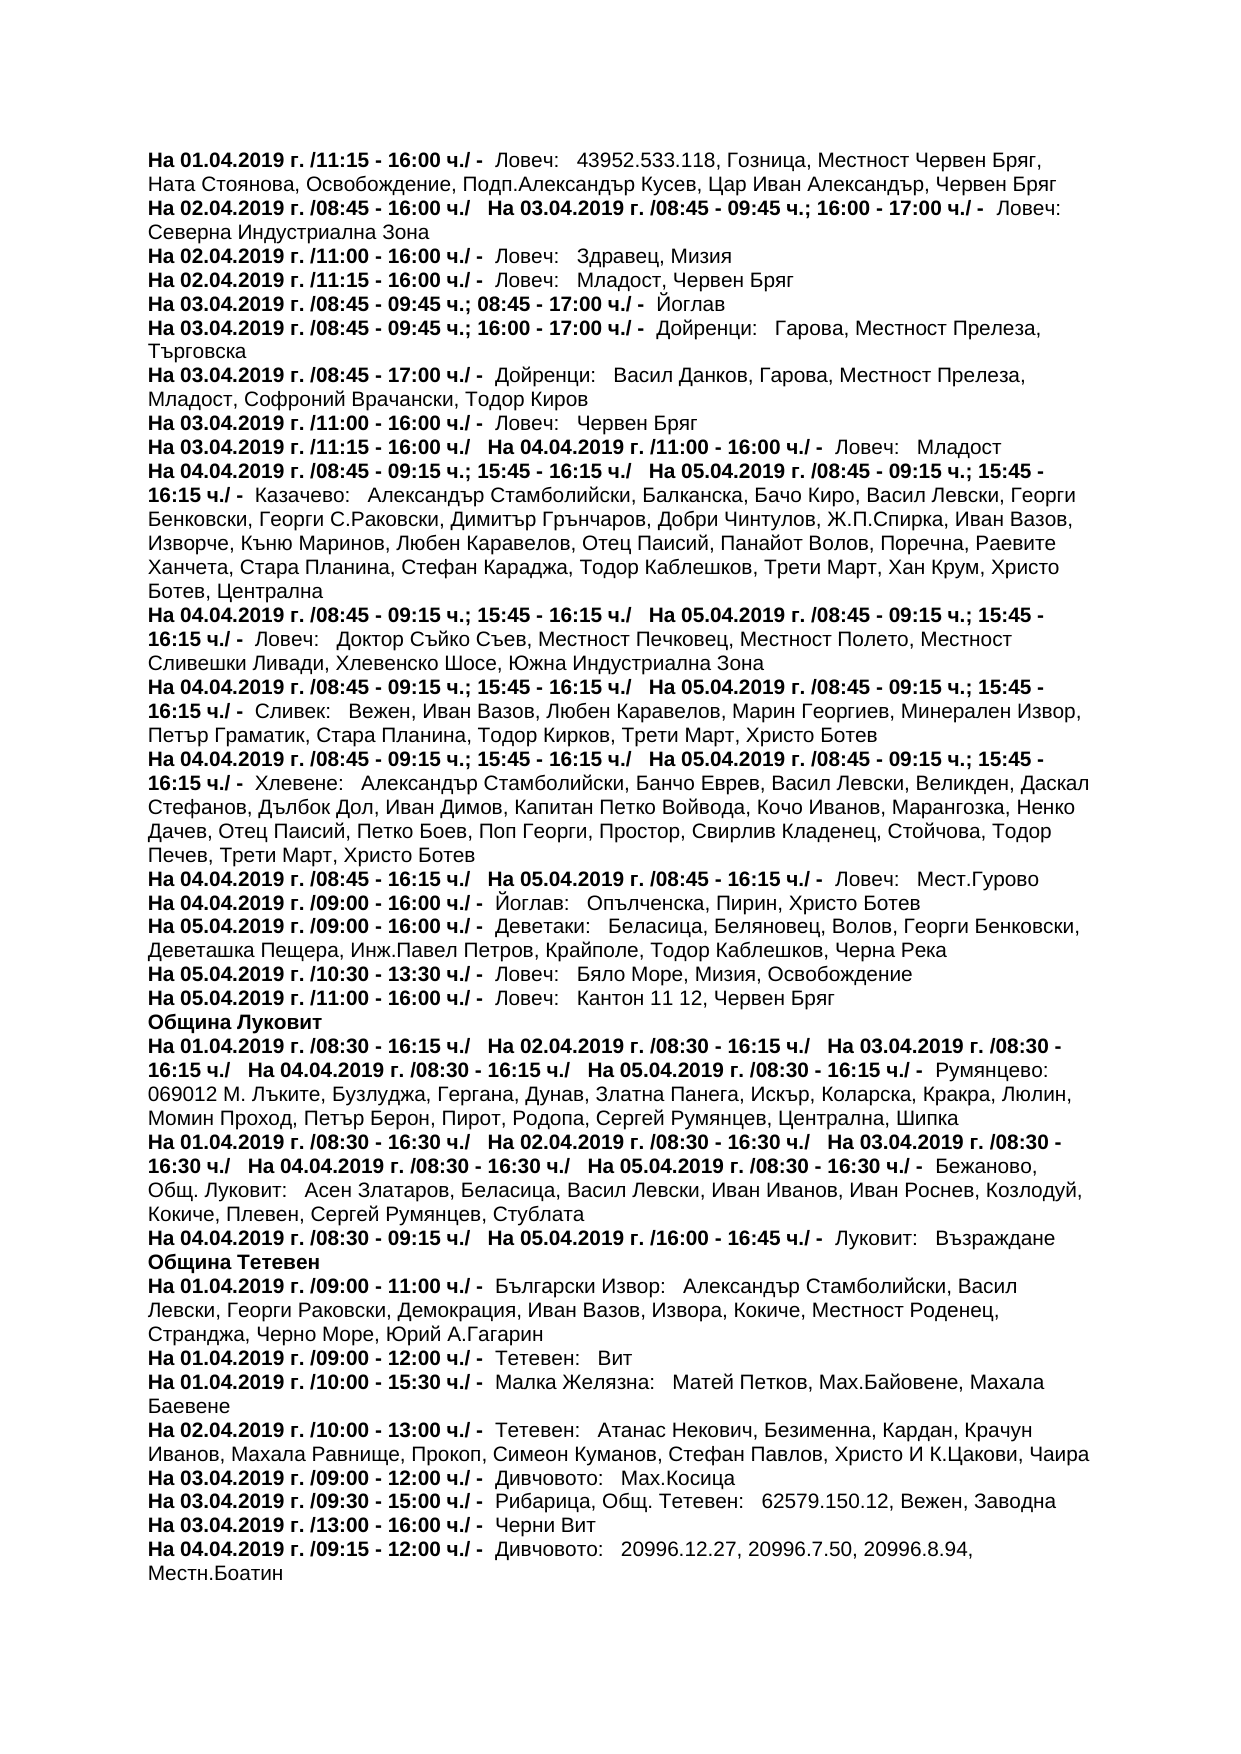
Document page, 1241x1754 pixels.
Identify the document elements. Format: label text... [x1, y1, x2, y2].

text На 03.04.2019 г. /13:00 - 16:00 ч./ - Черни Вит [148, 1513, 1093, 1537]
text На 05.04.2019 г. /10:30 - 13:30 ч./ - Ловеч: Бяло Море, Мизия, Освобождение [148, 962, 1093, 986]
text На 03.04.2019 г. /09:00 - 12:00 ч./ - Дивчовото: Мах.Косица [148, 1465, 1093, 1489]
text На 03.04.2019 г. /11:15 - 16:00 ч./ На 04.04.2019 г. /11:00 - 16:00 ч./ - Ловеч: Младост [148, 435, 1093, 459]
text На 01.04.2019 г. /11:15 - 16:00 ч./ - Ловеч: 43952.533.118, Гозница, Местност Червен Бряг, Ната Стоянова, Освобождение, Подп.Александър Кусев, Цар Иван Александър, Червен Бряг [148, 148, 1093, 196]
text На 03.04.2019 г. /08:45 - 09:45 ч.; 08:45 - 17:00 ч./ - Йоглав [148, 291, 1093, 315]
text На 02.04.2019 г. /11:15 - 16:00 ч./ - Ловеч: Младост, Червен Бряг [148, 267, 1093, 291]
text На 04.04.2019 г. /08:45 - 09:15 ч.; 15:45 - 16:15 ч./ На 05.04.2019 г. /08:45 - 09:15 ч.; 15:45 - 16:15 ч./ - Казачево: Александър Стамболийски, Балканска, Бачо Киро, Васил Левски, Георги Бенковски, Георги С.Раковски, Димитър Грънчаров, Добри Чинтулов, Ж.П.Спирка, Иван Вазов, Изворче, Къню Маринов, Любен Каравелов, Отец Паисий, Панайот Волов, Поречна, Раевите Ханчета, Стара Планина, Стефан Караджа, Тодор Каблешков, Трети Март, Хан Крум, Христо Ботев, Централна [148, 459, 1093, 603]
text На 05.04.2019 г. /09:00 - 16:00 ч./ - Деветаки: Беласица, Беляновец, Волов, Георги Бенковски, Деветашка Пещера, Инж.Павел Петров, Крайполе, Тодор Каблешков, Черна Река [148, 914, 1093, 962]
text На 02.04.2019 г. /08:45 - 16:00 ч./ На 03.04.2019 г. /08:45 - 09:45 ч.; 16:00 - 17:00 ч./ - Ловеч: Северна Индустриална Зона [148, 196, 1093, 243]
text На 03.04.2019 г. /09:30 - 15:00 ч./ - Рибарица, Общ. Тетевен: 62579.150.12, Вежен, Заводна [148, 1489, 1093, 1513]
text На 01.04.2019 г. /09:00 - 11:00 ч./ - Български Извор: Александър Стамболийски, Васил Левски, Георги Раковски, Демокрация, Иван Вазов, Извора, Кокиче, Местност Роденец, Странджа, Черно Море, Юрий А.Гагарин [148, 1274, 1093, 1346]
text На 01.04.2019 г. /09:00 - 12:00 ч./ - Тетевен: Вит [148, 1346, 1093, 1369]
text На 02.04.2019 г. /11:00 - 16:00 ч./ - Ловеч: Здравец, Мизия [148, 243, 1093, 267]
text На 04.04.2019 г. /08:45 - 16:15 ч./ На 05.04.2019 г. /08:45 - 16:15 ч./ - Ловеч: Мест.Гурово [148, 866, 1093, 890]
text На 01.04.2019 г. /10:00 - 15:30 ч./ - Малка Желязна: Матей Петков, Мах.Байовене, Махала Баевене [148, 1369, 1093, 1417]
text На 04.04.2019 г. /08:45 - 09:15 ч.; 15:45 - 16:15 ч./ На 05.04.2019 г. /08:45 - 09:15 ч.; 15:45 - 16:15 ч./ - Сливек: Вежен, Иван Вазов, Любен Каравелов, Марин Георгиев, Минерален Извор, Петър Граматик, Стара Планина, Тодор Кирков, Трети Март, Христо Ботев [148, 675, 1093, 747]
text На 05.04.2019 г. /11:00 - 16:00 ч./ - Ловеч: Кантон 11 12, Червен Бряг [148, 986, 1093, 1010]
text На 03.04.2019 г. /08:45 - 09:45 ч.; 16:00 - 17:00 ч./ - Дойренци: Гарова, Местност Прелеза, Търговска [148, 315, 1093, 363]
text На 04.04.2019 г. /08:30 - 09:15 ч./ На 05.04.2019 г. /16:00 - 16:45 ч./ - Луковит: Възраждане [148, 1226, 1093, 1250]
text На 04.04.2019 г. /08:45 - 09:15 ч.; 15:45 - 16:15 ч./ На 05.04.2019 г. /08:45 - 09:15 ч.; 15:45 - 16:15 ч./ - Хлевене: Александър Стамболийски, Банчо Еврев, Васил Левски, Великден, Даскал Стефанов, Дълбок Дол, Иван Димов, Капитан Петко Войвода, Кочо Иванов, Марангозка, Ненко Дачев, Отец Паисий, Петко Боев, Поп Георги, Простор, Свирлив Кладенец, Стойчова, Тодор Печев, Трети Март, Христо Ботев [148, 747, 1093, 866]
text На 02.04.2019 г. /10:00 - 13:00 ч./ - Тетевен: Атанас Некович, Безименна, Кардан, Крачун Иванов, Махала Равнище, Прокоп, Симеон Куманов, Стефан Павлов, Христо И К.Цакови, Чаира [148, 1417, 1093, 1465]
text На 04.04.2019 г. /09:15 - 12:00 ч./ - Дивчовото: 20996.12.27, 20996.7.50, 20996.8.94, Местн.Боатин [148, 1537, 1093, 1585]
text На 04.04.2019 г. /09:00 - 16:00 ч./ - Йоглав: Опълченска, Пирин, Христо Ботев [148, 890, 1093, 914]
text На 01.04.2019 г. /08:30 - 16:30 ч./ На 02.04.2019 г. /08:30 - 16:30 ч./ На 03.04.2019 г. /08:30 - 16:30 ч./ На 04.04.2019 г. /08:30 - 16:30 ч./ На 05.04.2019 г. /08:30 - 16:30 ч./ - Бежаново, Общ. Луковит: Асен Златаров, Беласица, Васил Левски, Иван Иванов, Иван Роснев, Козлодуй, Кокиче, Плевен, Сергей Румянцев, Стублата [148, 1130, 1093, 1226]
text На 03.04.2019 г. /08:45 - 17:00 ч./ - Дойренци: Васил Данков, Гарова, Местност Прелеза, Младост, Софроний Врачански, Тодор Киров [148, 363, 1093, 411]
text На 04.04.2019 г. /08:45 - 09:15 ч.; 15:45 - 16:15 ч./ На 05.04.2019 г. /08:45 - 09:15 ч.; 15:45 - 16:15 ч./ - Ловеч: Доктор Съйко Съев, Местност Печковец, Местност Полето, Местност Сливешки Ливади, Хлевенско Шосе, Южна Индустриална Зона [148, 603, 1093, 675]
text На 03.04.2019 г. /11:00 - 16:00 ч./ - Ловеч: Червен Бряг [148, 411, 1093, 435]
text На 01.04.2019 г. /08:30 - 16:15 ч./ На 02.04.2019 г. /08:30 - 16:15 ч./ На 03.04.2019 г. /08:30 - 16:15 ч./ На 04.04.2019 г. /08:30 - 16:15 ч./ На 05.04.2019 г. /08:30 - 16:15 ч./ - Румянцево: 069012 М. Лъките, Бузлуджа, Гергана, Дунав, Златна Панега, Искър, Коларска, Кракра, Люлин, Момин Проход, Петър Берон, Пирот, Родопа, Сергей Румянцев, Централна, Шипка [148, 1034, 1093, 1130]
text Община Тетевен [148, 1250, 1093, 1274]
text Община Луковит [148, 1010, 1093, 1034]
